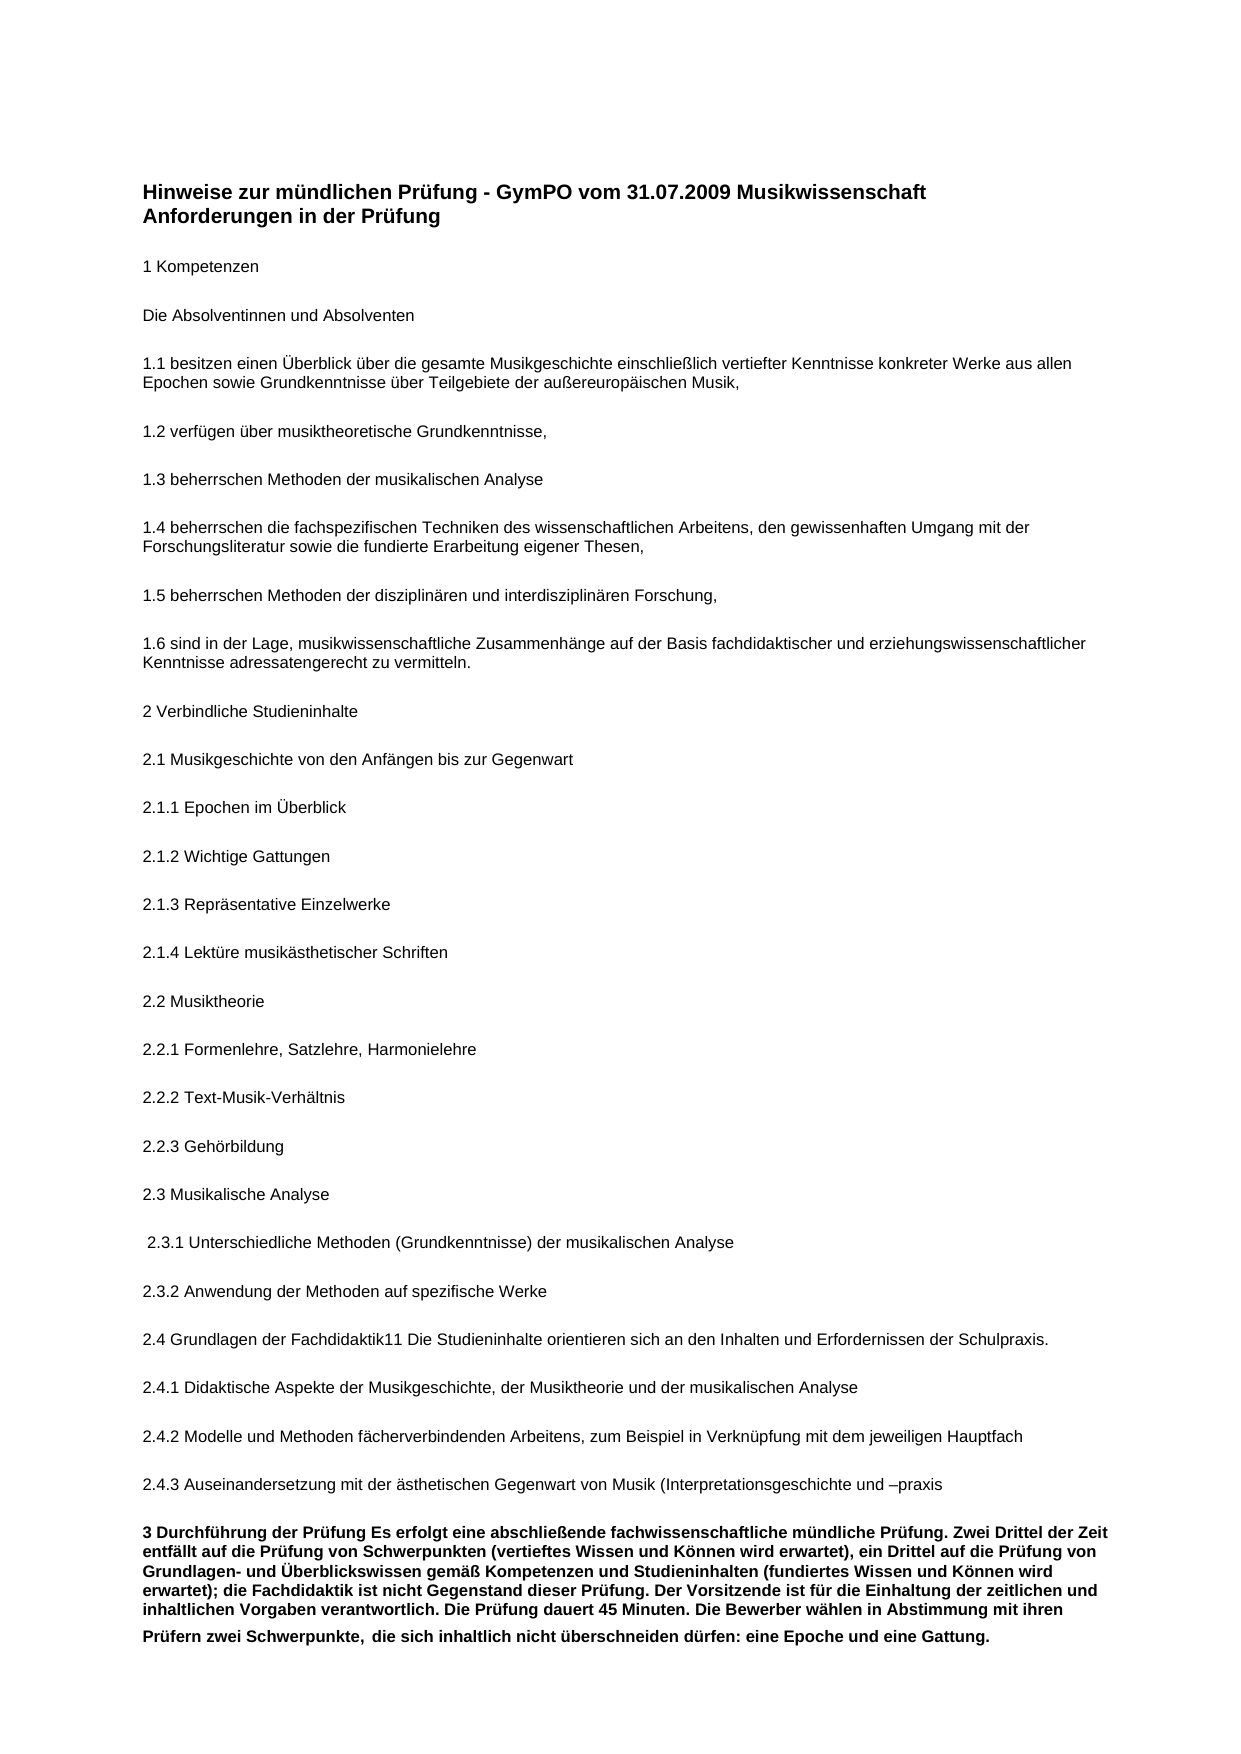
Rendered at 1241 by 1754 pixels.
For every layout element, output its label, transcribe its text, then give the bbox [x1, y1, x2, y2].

text 2.2.2 Text-Musik-Verhältnis [142, 1088, 1122, 1107]
text Hinweise zur mündlichen Prüfung - GymPO vom 31.07.2009 Musikwissenschaft [142, 180, 1122, 204]
text 1.1 besitzen einen Überblick über die gesamte Musikgeschichte einschließlich vertiefter Kenntnisse konkreter Werke aus allen Epochen sowie Grundkenntnisse über Teilgebiete der außereuropäischen Musik, [142, 354, 1122, 392]
text 2.2 Musiktheorie [142, 991, 1122, 1011]
text 2.1.4 Lektüre musikästhetischer Schriften [142, 943, 1122, 962]
text Anforderungen in der Prüfung [142, 204, 1122, 228]
text 1.2 verfügen über musiktheoretische Grundkenntnisse, [142, 421, 1122, 441]
text 2.1.1 Epochen im Überblick [142, 798, 1122, 817]
text 1.4 beherrschen die fachspezifischen Techniken des wissenschaftlichen Arbeitens, den gewissenhaften Umgang mit der Forschungsliteratur sowie die fundierte Erarbeitung eigener Thesen, [142, 518, 1122, 556]
text 2.4.1 Didaktische Aspekte der Musikgeschichte, der Musiktheorie und der musikalischen Analyse [142, 1378, 1122, 1397]
text 1.3 beherrschen Methoden der musikalischen Analyse [142, 470, 1122, 489]
text 2.2.3 Gehörbildung [142, 1136, 1122, 1156]
text 1 Kompetenzen [142, 257, 1122, 276]
text 2.1.3 Repräsentative Einzelwerke [142, 895, 1122, 914]
text 2.4.2 Modelle und Methoden fächerverbindenden Arbeitens, zum Beispiel in Verknüpfung mit dem jeweiligen Hauptfach [142, 1426, 1122, 1446]
text 2.3.2 Anwendung der Methoden auf spezifische Werke [142, 1281, 1122, 1301]
text Die Absolventinnen und Absolventen [142, 306, 1122, 325]
text 1.6 sind in der Lage, musikwissenschaftliche Zusammenhänge auf der Basis fachdidaktischer und erziehungswissenschaftlicher Kenntnisse adressatengerecht zu vermitteln. [142, 634, 1122, 672]
text 2.3 Musikalische Analyse [142, 1185, 1122, 1204]
text 2.1.2 Wichtige Gattungen [142, 846, 1122, 866]
text 2.4.3 Auseinandersetzung mit der ästhetischen Gegenwart von Musik (Interpretationsgeschichte und –praxis [142, 1475, 1122, 1494]
text 2.2.1 Formenlehre, Satzlehre, Harmonielehre [142, 1040, 1122, 1059]
text 2 Verbindliche Studieninhalte [142, 701, 1122, 721]
text 3 Durchführung der Prüfung Es erfolgt eine abschließende fachwissenschaftliche mündliche Prüfung. Zwei Drittel der Zeit entfällt auf die Prüfung von Schwerpunkten (vertieftes Wissen und Können wird erwartet), ein Drittel auf die Prüfung von Grundlagen- und Überblickswissen gemäß Kompetenzen und Studieninhalten (fundiertes Wissen und Können wird erwartet); die Fachdidaktik ist nicht Gegenstand dieser Prüfung. Der Vorsitzende ist für die Einhaltung der zeitlichen und inhaltlichen Vorgaben verantwortlich. Die Prüfung dauert 45 Minuten. Die Bewerber wählen in Abstimmung mit ihren Prüfern zwei Schwerpunkte, die sich inhaltlich nicht überschneiden dürfen: eine Epoche und eine Gattung. [142, 1523, 1122, 1648]
text 2.4 Grundlagen der Fachdidaktik11 Die Studieninhalte orientieren sich an den Inhalten und Erfordernissen der Schulpraxis. [142, 1330, 1122, 1349]
text 2.3.1 Unterschiedliche Methoden (Grundkenntnisse) der musikalischen Analyse [142, 1233, 1122, 1252]
text 2.1 Musikgeschichte von den Anfängen bis zur Gegenwart [142, 750, 1122, 769]
text 1.5 beherrschen Methoden der disziplinären und interdisziplinären Forschung, [142, 586, 1122, 605]
